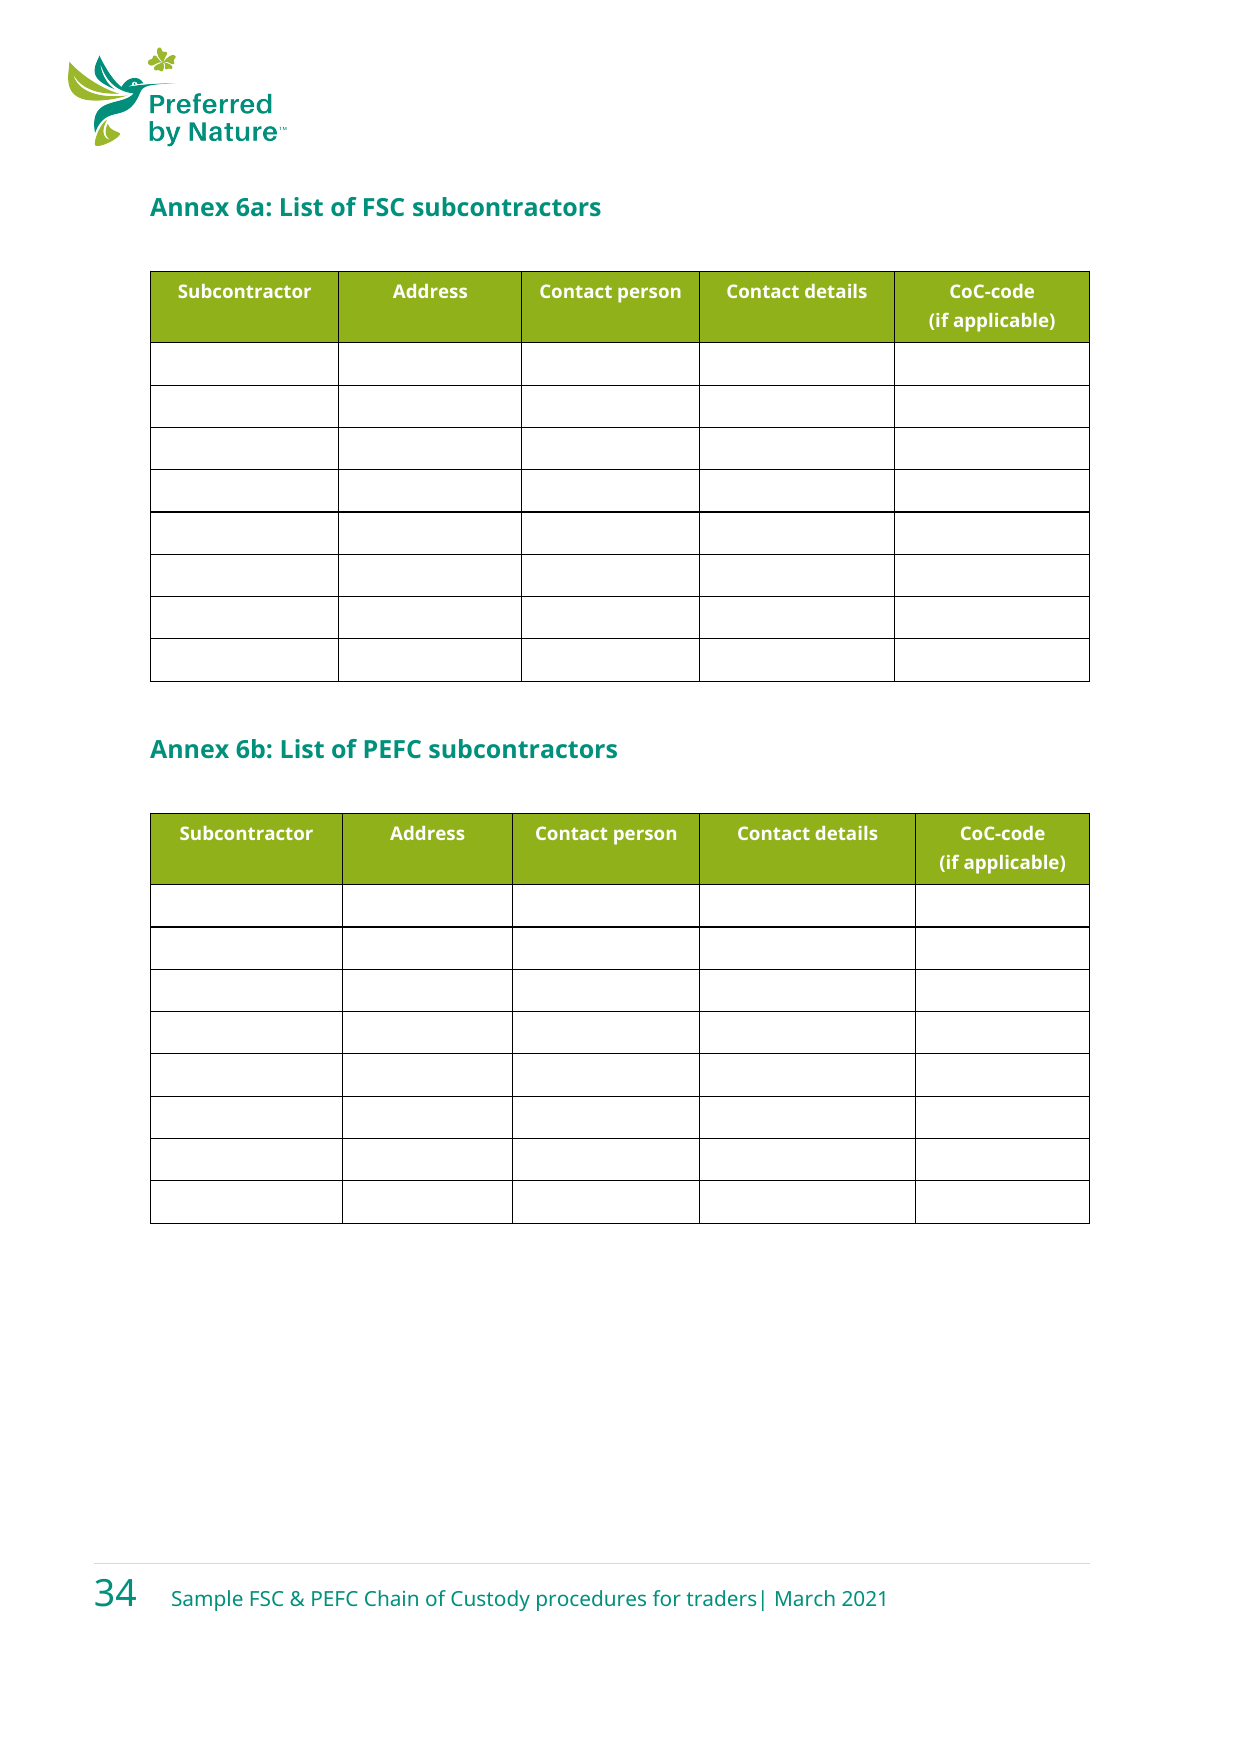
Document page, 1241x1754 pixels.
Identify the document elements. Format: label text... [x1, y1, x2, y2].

table_cell [151, 386, 338, 427]
table_header Address [343, 814, 512, 884]
picture [40, 19, 315, 174]
table_cell [916, 1097, 1089, 1138]
table_cell [700, 428, 894, 469]
table_cell [151, 970, 342, 1011]
table_cell [700, 1012, 915, 1053]
subtitle Annex 6b: List of PEFC subcontractors [150, 732, 1090, 766]
table_cell [522, 513, 699, 554]
table_cell [700, 928, 915, 969]
table_cell [343, 970, 512, 1011]
table_cell [339, 597, 521, 638]
table_cell [513, 1181, 699, 1222]
table_cell [895, 343, 1089, 384]
table_cell [895, 639, 1089, 681]
table_cell [513, 885, 699, 926]
table_cell [895, 513, 1089, 554]
table_cell [522, 597, 699, 638]
table_cell [522, 470, 699, 511]
table_cell [343, 1097, 512, 1138]
table_cell [513, 1097, 699, 1138]
table_header Contact person [522, 272, 699, 342]
table_cell [513, 1012, 699, 1053]
table_cell [339, 386, 521, 427]
table_cell [343, 1181, 512, 1222]
table_cell [343, 885, 512, 926]
table_cell [700, 386, 894, 427]
table_cell [916, 1139, 1089, 1180]
table_cell [151, 1054, 342, 1096]
table_cell [895, 470, 1089, 511]
table_cell [343, 928, 512, 969]
table_cell [343, 1139, 512, 1180]
table_cell [522, 555, 699, 596]
table_header Contact person [513, 814, 699, 884]
table_cell [151, 928, 342, 969]
table_cell [339, 428, 521, 469]
table_cell [513, 970, 699, 1011]
table_cell [151, 639, 338, 681]
table_cell [700, 555, 894, 596]
table_header Address [339, 272, 521, 342]
table_cell [895, 555, 1089, 596]
table_header CoC-code (if applicable) [916, 814, 1089, 884]
table_cell [339, 513, 521, 554]
table_cell [513, 1054, 699, 1096]
table_cell [895, 597, 1089, 638]
table_cell [522, 428, 699, 469]
subtitle Annex 6a: List of FSC subcontractors [150, 190, 1090, 224]
table_cell [513, 1139, 699, 1180]
table_cell [151, 1181, 342, 1222]
table_cell [700, 597, 894, 638]
table_cell [151, 1012, 342, 1053]
table_cell [151, 343, 338, 384]
table_cell [916, 928, 1089, 969]
table_cell [700, 1181, 915, 1222]
table_cell [895, 428, 1089, 469]
table_cell [916, 885, 1089, 926]
table_header CoC-code (if applicable) [895, 272, 1089, 342]
table_cell [513, 928, 699, 969]
table_cell [522, 343, 699, 384]
table_header Contact details [700, 272, 894, 342]
table_cell [339, 639, 521, 681]
table_header Subcontractor [151, 814, 342, 884]
table_cell [700, 970, 915, 1011]
table_cell [151, 470, 338, 511]
table_cell [343, 1054, 512, 1096]
table_cell [700, 1139, 915, 1180]
table_cell [522, 639, 699, 681]
table_cell [151, 885, 342, 926]
table_cell [151, 1097, 342, 1138]
table_cell [151, 597, 338, 638]
table_cell [700, 513, 894, 554]
table_cell [522, 386, 699, 427]
table_cell [151, 1139, 342, 1180]
table_cell [916, 1012, 1089, 1053]
table_cell [151, 513, 338, 554]
table_header Subcontractor [151, 272, 338, 342]
table_cell [339, 470, 521, 511]
table_cell [339, 343, 521, 384]
table_cell [700, 1054, 915, 1096]
table_cell [151, 428, 338, 469]
table_cell [916, 970, 1089, 1011]
table_header Contact details [700, 814, 915, 884]
table_cell [151, 555, 338, 596]
table_cell [343, 1012, 512, 1053]
table_cell [700, 470, 894, 511]
table_cell [916, 1054, 1089, 1096]
table_cell [700, 343, 894, 384]
table_cell [700, 639, 894, 681]
table_cell [895, 386, 1089, 427]
table_cell [916, 1181, 1089, 1222]
table_cell [700, 885, 915, 926]
table_cell [339, 555, 521, 596]
table_cell [700, 1097, 915, 1138]
